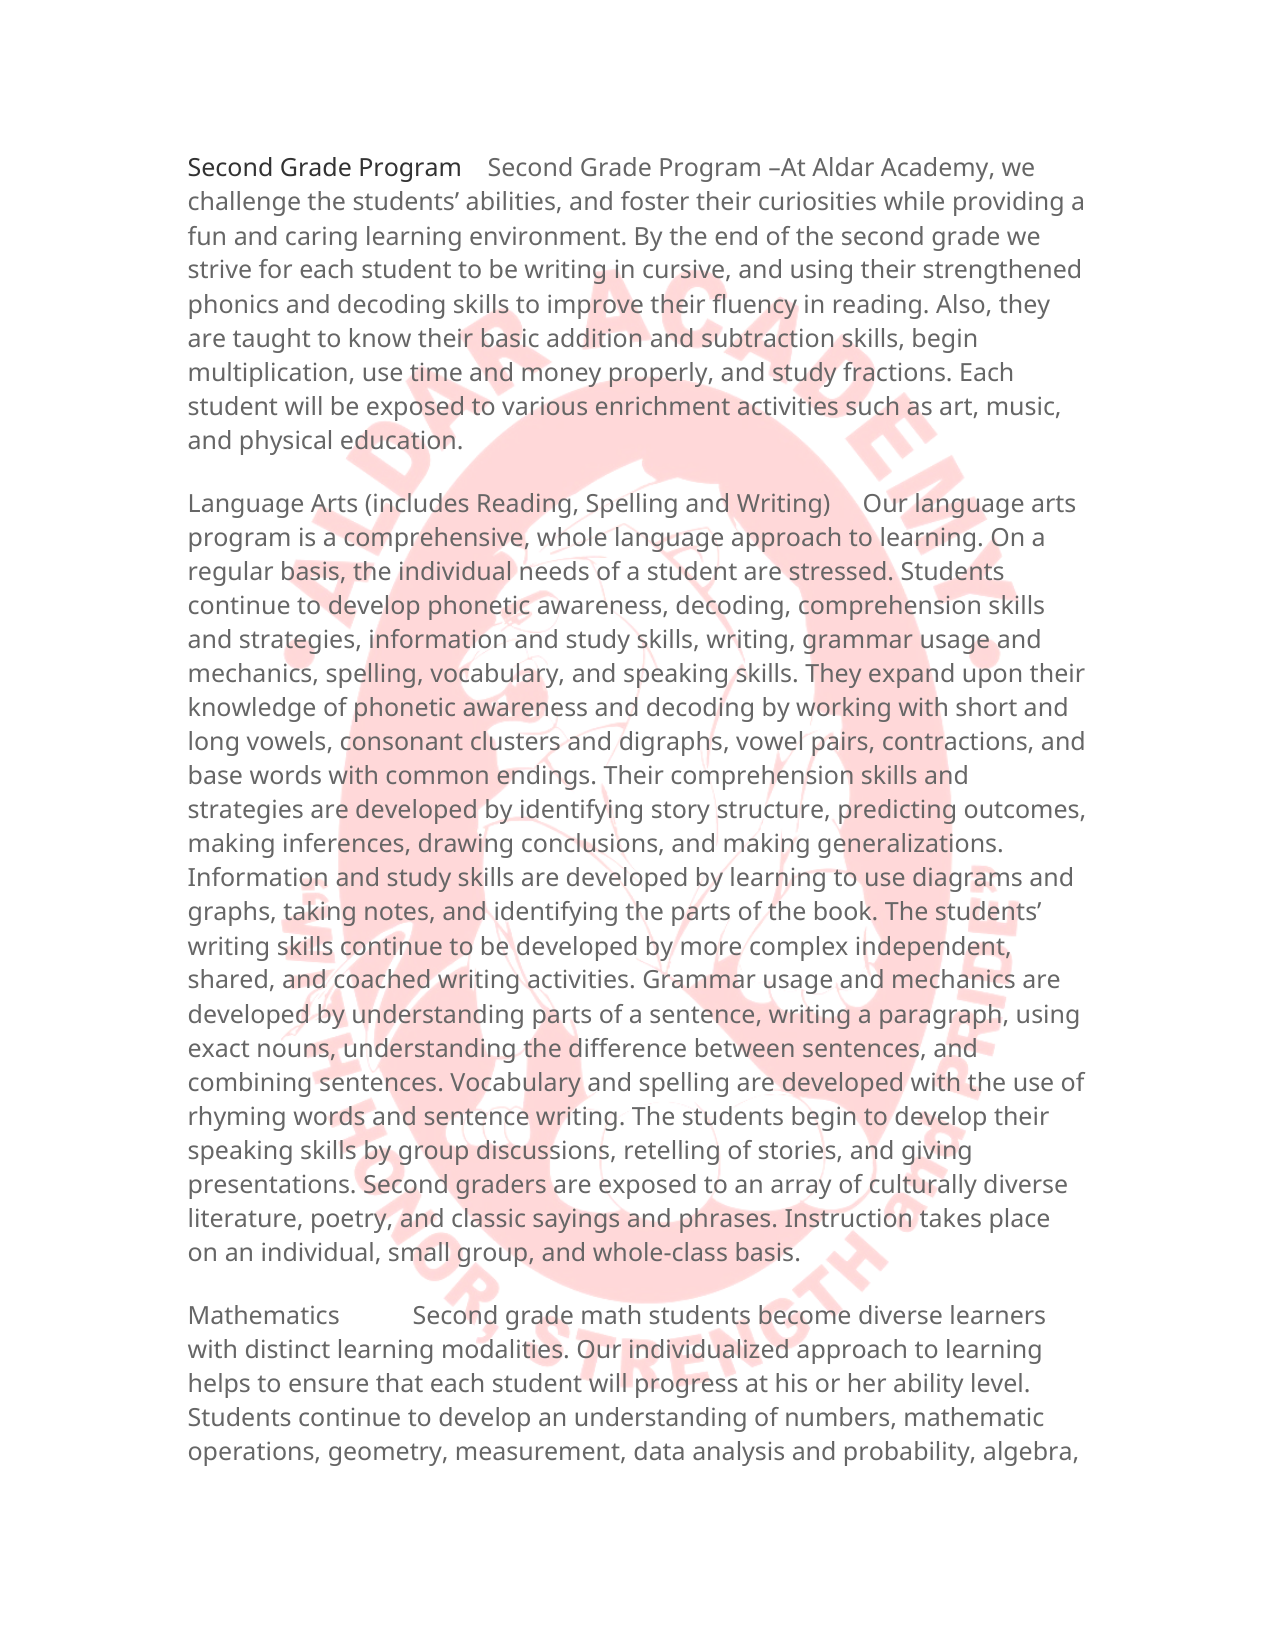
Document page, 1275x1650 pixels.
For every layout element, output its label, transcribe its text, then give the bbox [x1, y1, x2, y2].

text Language Arts (includes Reading, Spelling and Writing) Our language arts program is a comprehensive, whole language approach to learning. On a regular basis, the individual needs of a student are stressed. Students continue to develop phonetic awareness, decoding, comprehension skills and strategies, information and study skills, writing, grammar usage and mechanics, spelling, vocabulary, and speaking skills. They expand upon their knowledge of phonetic awareness and decoding by working with short and long vowels, consonant clusters and digraphs, vowel pairs, contractions, and base words with common endings. Their comprehension skills and strategies are developed by identifying story structure, predicting outcomes, making inferences, drawing conclusions, and making generalizations. Information and study skills are developed by learning to use diagrams and graphs, taking notes, and identifying the parts of the book. The students’ writing skills continue to be developed by more complex independent, shared, and coached writing activities. Grammar usage and mechanics are developed by understanding parts of a sentence, writing a paragraph, using exact nouns, understanding the difference between sentences, and combining sentences. Vocabulary and spelling are developed with the use of rhyming words and sentence writing. The students begin to develop their speaking skills by group discussions, retelling of stories, and giving presentations. Second graders are exposed to an array of culturally diverse literature, poetry, and classic sayings and phrases. Instruction takes place on an individual, small group, and whole-class basis. [187, 485, 1087, 1269]
text Second Grade Program Second Grade Program –At Aldar Academy, we challenge the students’ abilities, and foster their curiosities while providing a fun and caring learning environment. By the end of the second grade we strive for each student to be writing in cursive, and using their strengthened phonics and decoding skills to improve their fluency in reading. Also, they are taught to know their basic addition and subtraction skills, begin multiplication, use time and money properly, and study fractions. Each student will be exposed to various enrichment activities such as art, music, and physical education. [187, 150, 1087, 457]
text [187, 1297, 1087, 1468]
